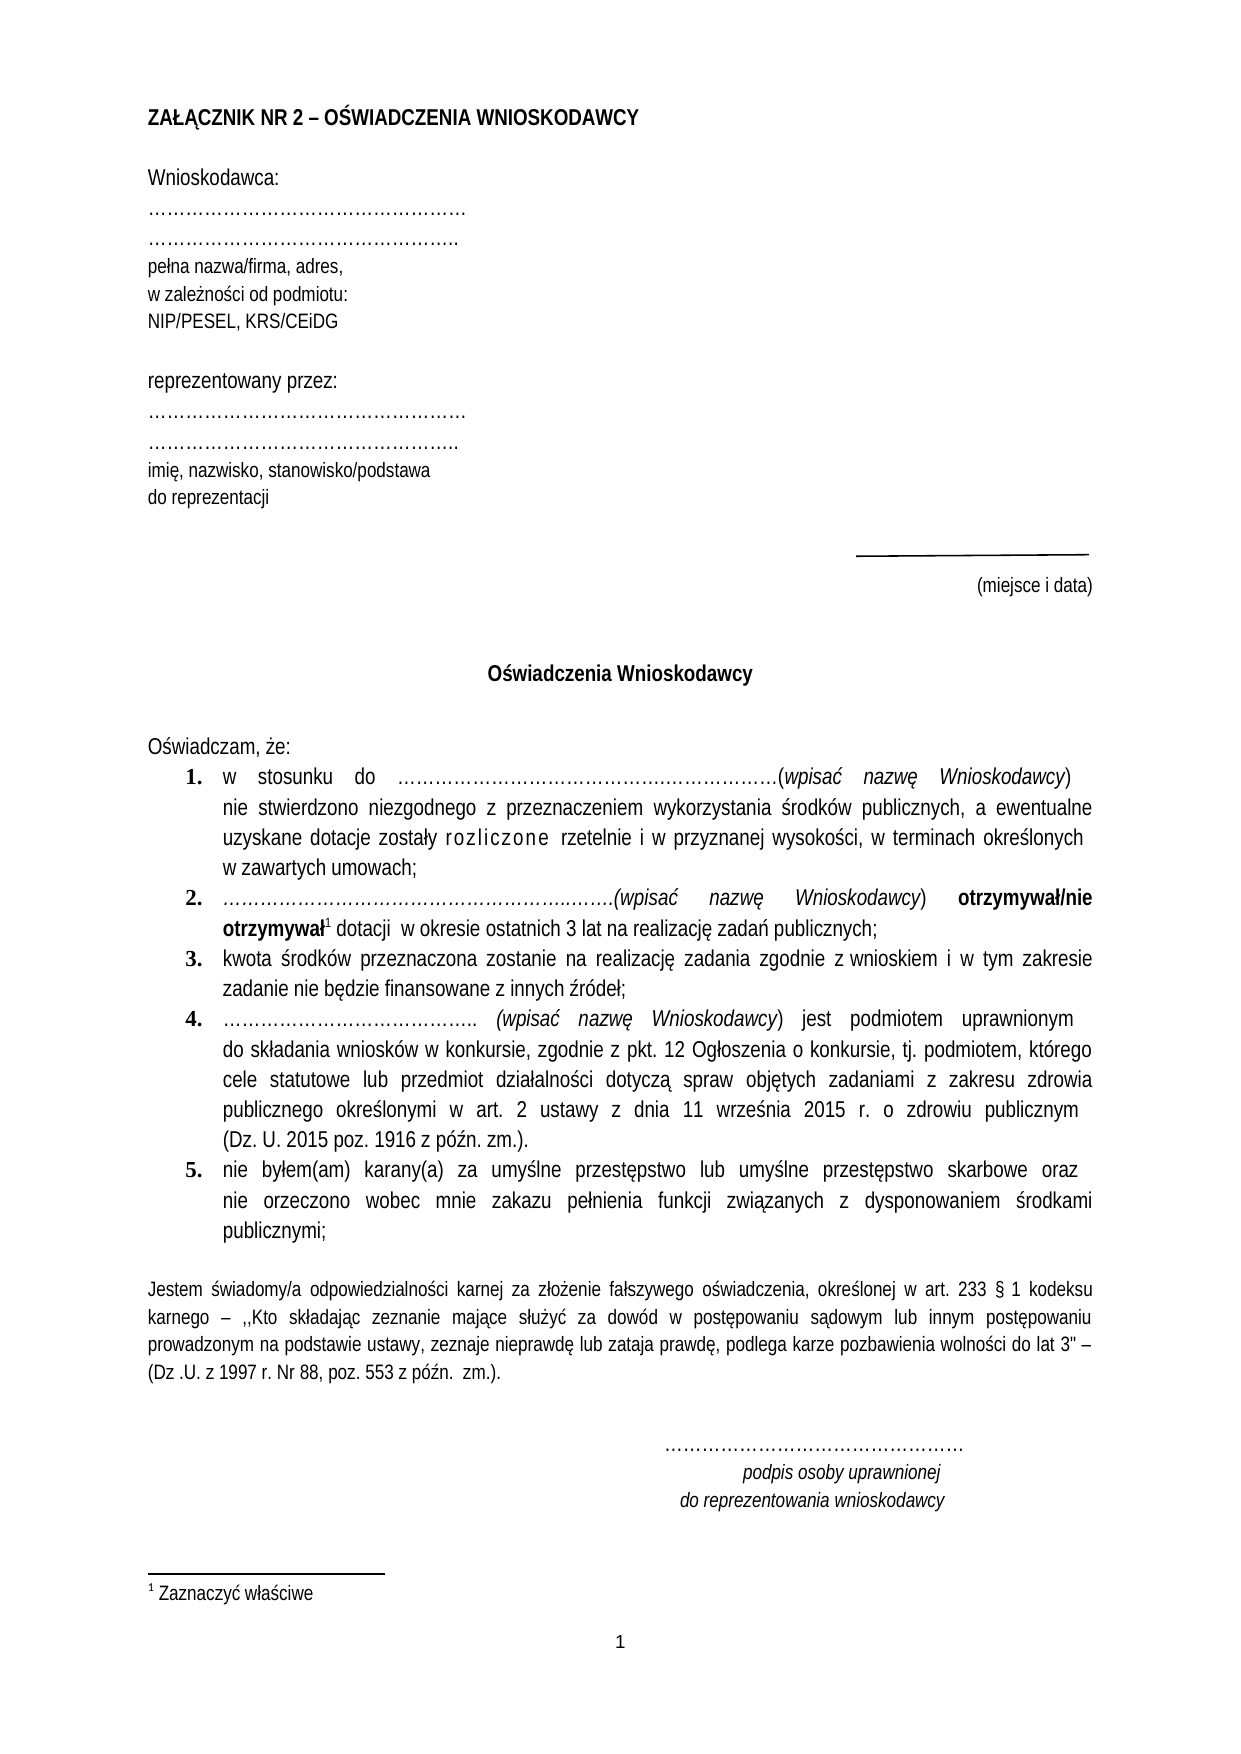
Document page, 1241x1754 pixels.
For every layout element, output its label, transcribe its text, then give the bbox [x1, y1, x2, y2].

list kwota środków przeznaczona zostanie na realizację zadania zgodnie z wnioskiem i w tym zakresie zadanie nie będzie finansowane z innych źródeł; [185, 945, 1093, 1001]
list nie byłem(am) karany(a) za umyślne przestępstwo lub umyślne przestępstwo skarbowe oraz nie orzeczono wobec mnie zakazu pełnienia funkcji związanych z dysponowaniem środkami publicznymi; [185, 1156, 1093, 1243]
text Jestem świadomy/a odpowiedzialności karnej za złożenie fałszywego oświadczenia, określonej w art. 233 § 1 kodeksu karnego – ,,Kto składając zeznanie mające służyć za dowód w postępowaniu sądowym lub innym postępowaniu prowadzonym na podstawie ustawy, zeznaje nieprawdę lub zataja prawdę, podlega karze pozbawienia wolności do lat 3" – (Dz .U. z 1997 r. Nr 88, poz. 553 z późn. zm.). [148, 1277, 1093, 1384]
text ………………………………………… [148, 1430, 1093, 1456]
text Wnioskodawca: [148, 164, 1093, 190]
list ………………………………………………..…….(wpisać nazwę Wnioskodawcy) otrzymywał/nie otrzymywał dotacji w okresie ostatnich 3 lat na realizację zadań publicznych; [185, 884, 1093, 941]
text Oświadczenia Wnioskodawcy [148, 660, 1093, 686]
text ……………………………………………………………………………………….. [148, 397, 472, 454]
list ………………………………….. (wpisać nazwę Wnioskodawcy) jest podmiotem uprawnionym do składania wniosków w konkursie, zgodnie z pkt. 12 Ogłoszenia o konkursie, tj. podmiotem, którego cele statutowe lub przedmiot działalności dotyczą spraw objętych zadaniami z zakresu zdrowia publicznego określonymi w art. 2 ustawy z dnia 11 września 2015 r. o zdrowiu publicznym (Dz. U. 2015 poz. 1916 z późn. zm.). [185, 1005, 1093, 1152]
text ……………………………………………………………………………………….. [148, 194, 472, 251]
text Oświadczam, że: [148, 733, 1093, 759]
text do reprezentowania wnioskodawcy [369, 1488, 1093, 1512]
text imię, nazwisko, stanowisko/podstawa do reprezentacji [148, 458, 472, 509]
text pełna nazwa/firma, adres, w zależności od podmiotu: NIP/PESEL, KRS/CEiDG [148, 254, 472, 333]
text ZAŁĄCZNIK NR 2 – OŚWIADCZENIA WNIOSKODAWCY [148, 103, 1093, 130]
text podpis osoby uprawnionej [369, 1460, 1093, 1484]
list w stosunku do …………………………………….………………(wpisać nazwę Wnioskodawcy) nie stwierdzono niezgodnego z przeznaczeniem wykorzystania środków publicznych, a ewentualne uzyskane dotacje zostały rozliczone rzetelnie i w przyznanej wysokości, w terminach określonych w zawartych umowach; [185, 763, 1093, 880]
text (miejsce i data) [148, 573, 1093, 597]
text reprezentowany przez: [148, 367, 1093, 393]
